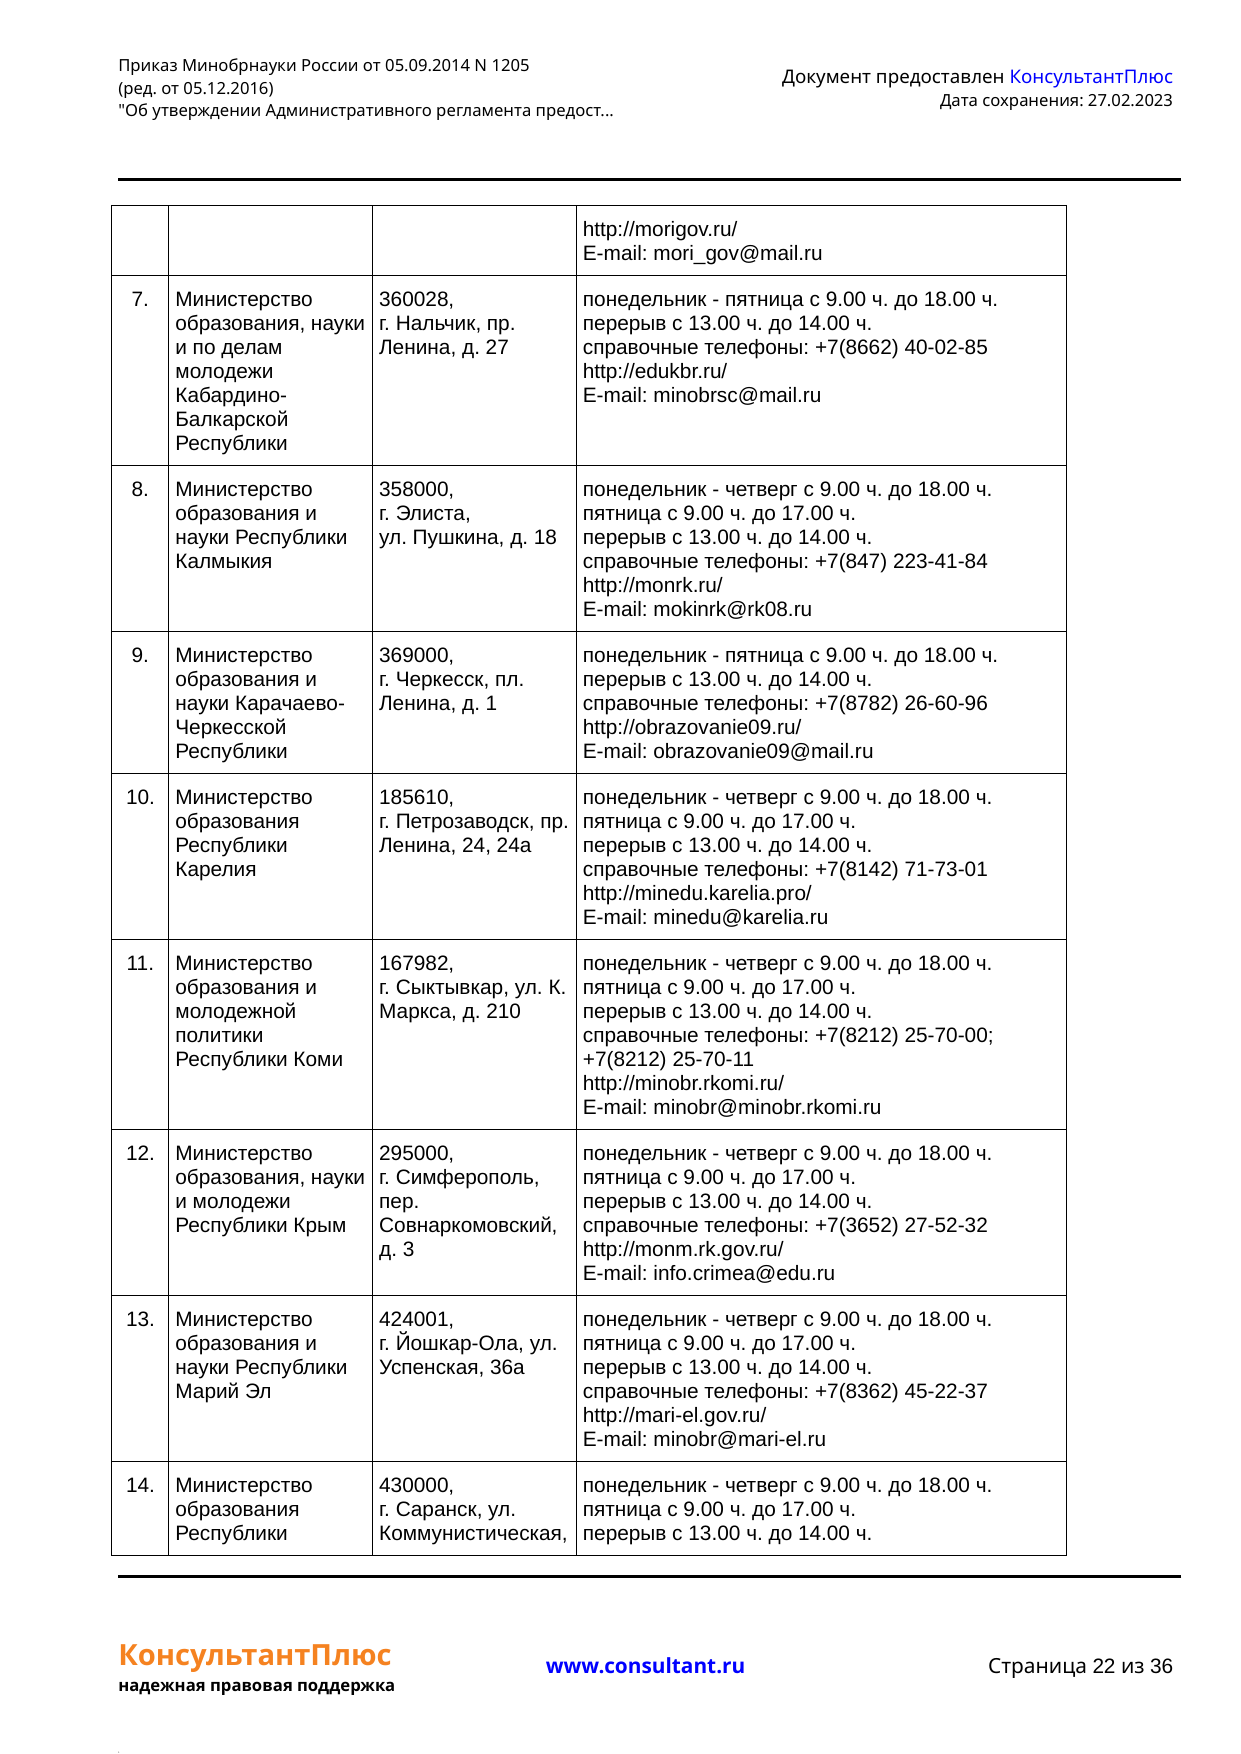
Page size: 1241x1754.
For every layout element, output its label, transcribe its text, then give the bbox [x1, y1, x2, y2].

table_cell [169, 206, 372, 275]
table_cell Министерство образования, науки и по делам молодежи Кабардино-Балкарской Республики [169, 276, 372, 465]
table_cell Министерство образования и науки Республики Калмыкия [169, 466, 372, 631]
table_cell 7. [112, 276, 168, 465]
table_cell Министерство образования, науки и молодежи Республики Крым [169, 1130, 372, 1295]
table_cell 10. [112, 774, 168, 939]
table_cell понедельник - четверг с 9.00 ч. до 18.00 ч. пятница с 9.00 ч. до 17.00 ч. перерыв с 13.00 ч. до 14.00 ч. справочные телефоны: +7(3652) 27-52-32 http://monm.rk.gov.ru/ E-mail: info.crimea@edu.ru [577, 1130, 1066, 1295]
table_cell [373, 1462, 576, 1555]
table_cell 13. [112, 1296, 168, 1461]
table_cell понедельник - четверг с 9.00 ч. до 18.00 ч. пятница с 9.00 ч. до 17.00 ч. перерыв с 13.00 ч. до 14.00 ч. справочные телефоны: +7(8142) 71-73-01 http://minedu.karelia.pro/ E-mail: minedu@karelia.ru [577, 774, 1066, 939]
table_cell 14. [112, 1462, 168, 1555]
table_cell Министерство образования и молодежной политики Республики Коми [169, 940, 372, 1129]
table_cell 424001, г. Йошкар-Ола, ул. Успенская, 36а [373, 1296, 576, 1461]
table_cell понедельник - четверг с 9.00 ч. до 18.00 ч. пятница с 9.00 ч. до 17.00 ч. перерыв с 13.00 ч. до 14.00 ч. справочные телефоны: +7(8212) 25-70-00; +7(8212) 25-70-11 http://minobr.rkomi.ru/ E-mail: minobr@minobr.rkomi.ru [577, 940, 1066, 1129]
table_cell понедельник - пятница с 9.00 ч. до 18.00 ч. перерыв с 13.00 ч. до 14.00 ч. справочные телефоны: +7(8662) 40-02-85 http://edukbr.ru/ E-mail: minobrsc@mail.ru [577, 276, 1066, 465]
table_cell 11. [112, 940, 168, 1129]
table_cell 167982, г. Сыктывкар, ул. К. Маркса, д. 210 [373, 940, 576, 1129]
table_cell 185610, г. Петрозаводск, пр. Ленина, 24, 24а [373, 774, 576, 939]
table_cell Министерство образования и науки Карачаево-Черкесской Республики [169, 632, 372, 773]
table_cell 360028, г. Нальчик, пр. Ленина, д. 27 [373, 276, 576, 465]
table_cell понедельник - четверг с 9.00 ч. до 18.00 ч. пятница с 9.00 ч. до 17.00 ч. перерыв с 13.00 ч. до 14.00 ч. справочные телефоны: +7(847) 223-41-84 http://monrk.ru/ E-mail: mokinrk@rk08.ru [577, 466, 1066, 631]
table_cell Министерство образования Республики Карелия [169, 774, 372, 939]
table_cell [169, 1462, 372, 1555]
table_cell 12. [112, 1130, 168, 1295]
table_cell 295000, г. Симферополь, пер. Совнаркомовский, д. 3 [373, 1130, 576, 1295]
table_cell 6. [112, 206, 168, 275]
table_cell 8. [112, 466, 168, 631]
table_cell 369000, г. Черкесск, пл. Ленина, д. 1 [373, 632, 576, 773]
table_cell 9. [112, 632, 168, 773]
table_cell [577, 206, 1066, 275]
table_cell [577, 1462, 1066, 1555]
table_cell понедельник - пятница с 9.00 ч. до 18.00 ч. перерыв с 13.00 ч. до 14.00 ч. справочные телефоны: +7(8782) 26-60-96 http://obrazovanie09.ru/ E-mail: obrazovanie09@mail.ru [577, 632, 1066, 773]
table_cell 358000, г. Элиста, ул. Пушкина, д. 18 [373, 466, 576, 631]
table_cell понедельник - четверг с 9.00 ч. до 18.00 ч. пятница с 9.00 ч. до 17.00 ч. перерыв с 13.00 ч. до 14.00 ч. справочные телефоны: +7(8362) 45-22-37 http://mari-el.gov.ru/ E-mail: minobr@mari-el.ru [577, 1296, 1066, 1461]
table_cell Министерство образования и науки Республики Марий Эл [169, 1296, 372, 1461]
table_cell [373, 206, 576, 275]
